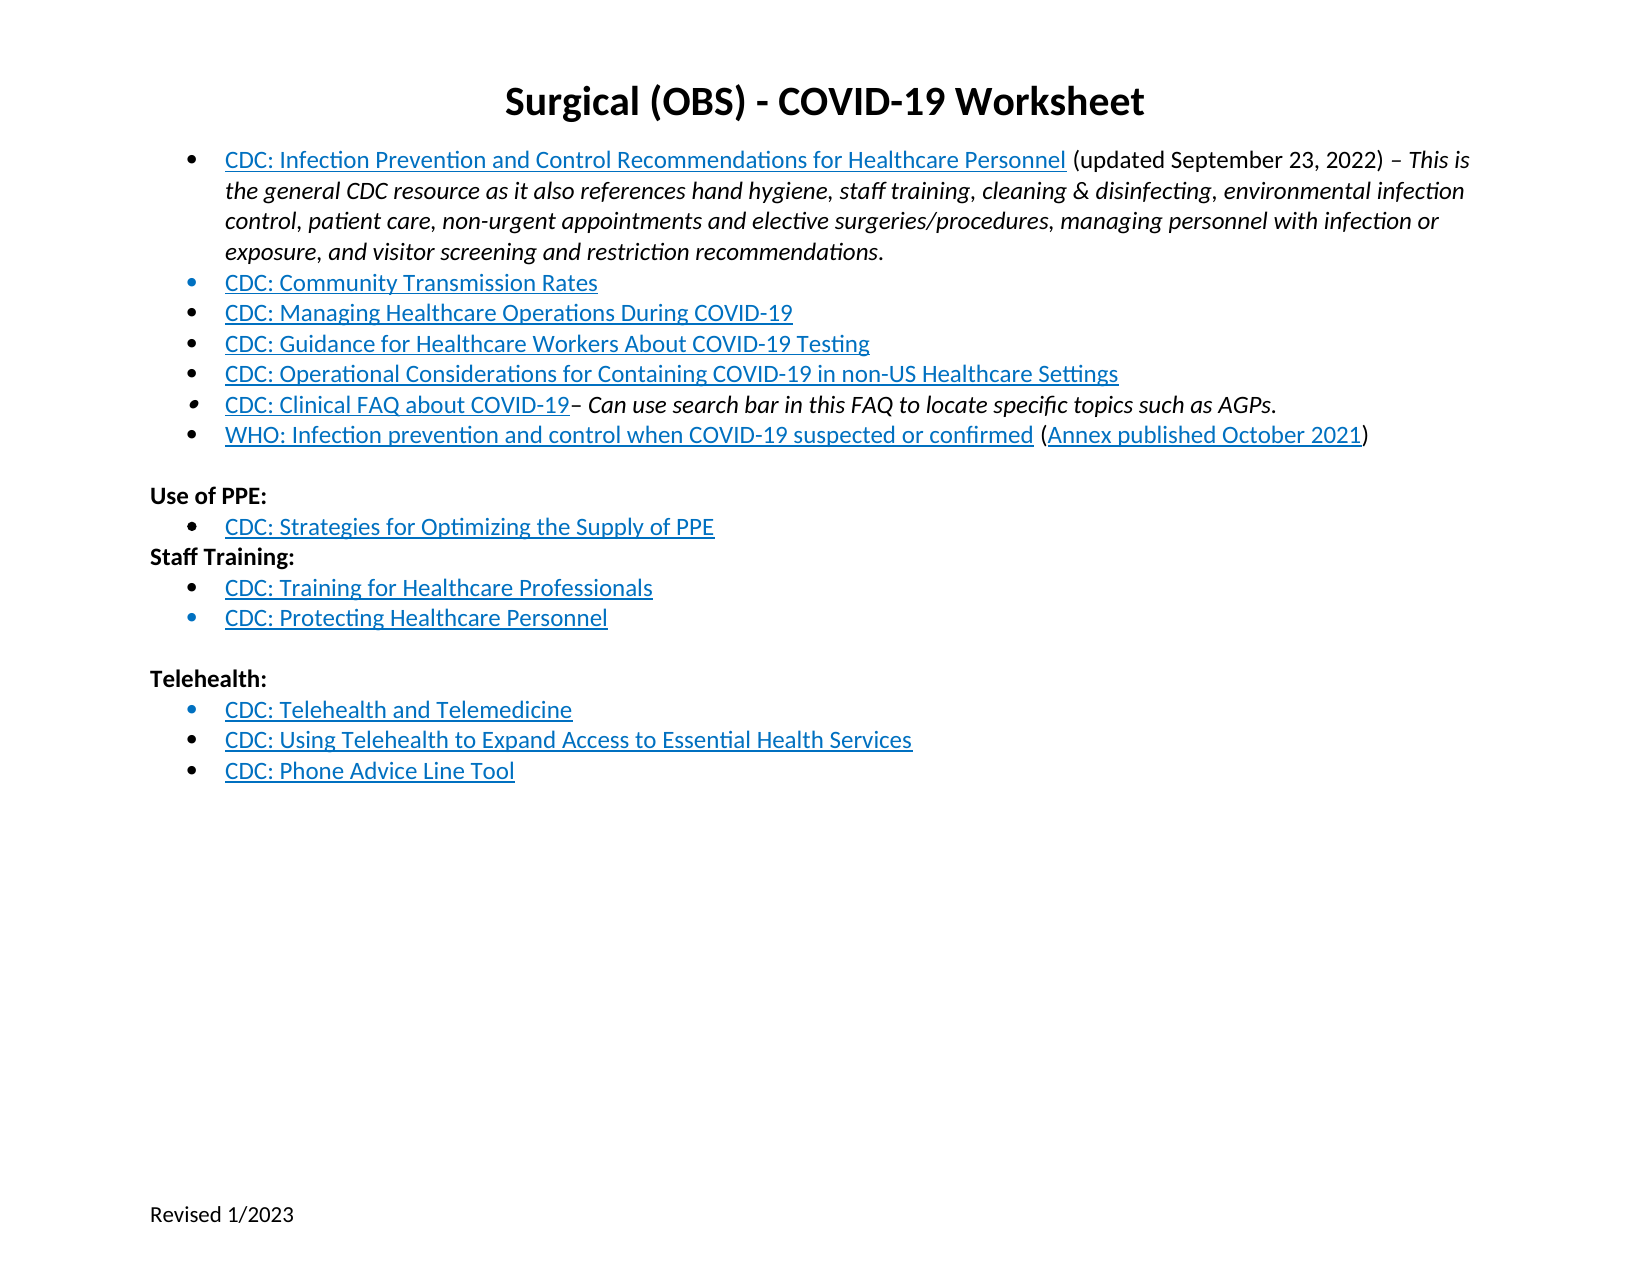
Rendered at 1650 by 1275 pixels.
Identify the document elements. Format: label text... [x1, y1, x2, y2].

list CDC: Strategies for Optimizing the Supply of PPE [187, 511, 1500, 541]
text Staff Training: [150, 541, 1500, 572]
list CDC: Using Telehealth to Expand Access to Essential Health Services [187, 724, 1500, 755]
list CDC: Phone Advice Line Tool [187, 755, 1500, 786]
list CDC: Training for Healthcare Professionals [187, 572, 1500, 602]
list CDC: Clinical FAQ about COVID-19– Can use search bar in this FAQ to locate specific topics such as AGPs. [187, 389, 1500, 419]
list CDC: Infection Prevention and Control Recommendations for Healthcare Personnel (updated September 23, 2022) – This is the general CDC resource as it also references hand hygiene, staff training, cleaning & disinfecting, environmental infection control, patient care, non-urgent appointments and elective surgeries/procedures, managing personnel with infection or exposure, and visitor screening and restriction recommendations. [187, 144, 1500, 267]
text Use of PPE: [150, 480, 1500, 511]
list CDC: Protecting Healthcare Personnel [187, 602, 1500, 633]
list CDC: Telehealth and Telemedicine [187, 694, 1500, 724]
list CDC: Community Transmission Rates [187, 267, 1500, 297]
list WHO: Infection prevention and control when COVID-19 suspected or confirmed (Annex published October 2021) [187, 419, 1500, 450]
list CDC: Operational Considerations for Containing COVID-19 in non-US Healthcare Settings [187, 358, 1500, 389]
list CDC: Managing Healthcare Operations During COVID-19 [187, 297, 1500, 328]
text Telehealth: [150, 663, 1500, 694]
list CDC: Guidance for Healthcare Workers About COVID-19 Testing [187, 328, 1500, 358]
